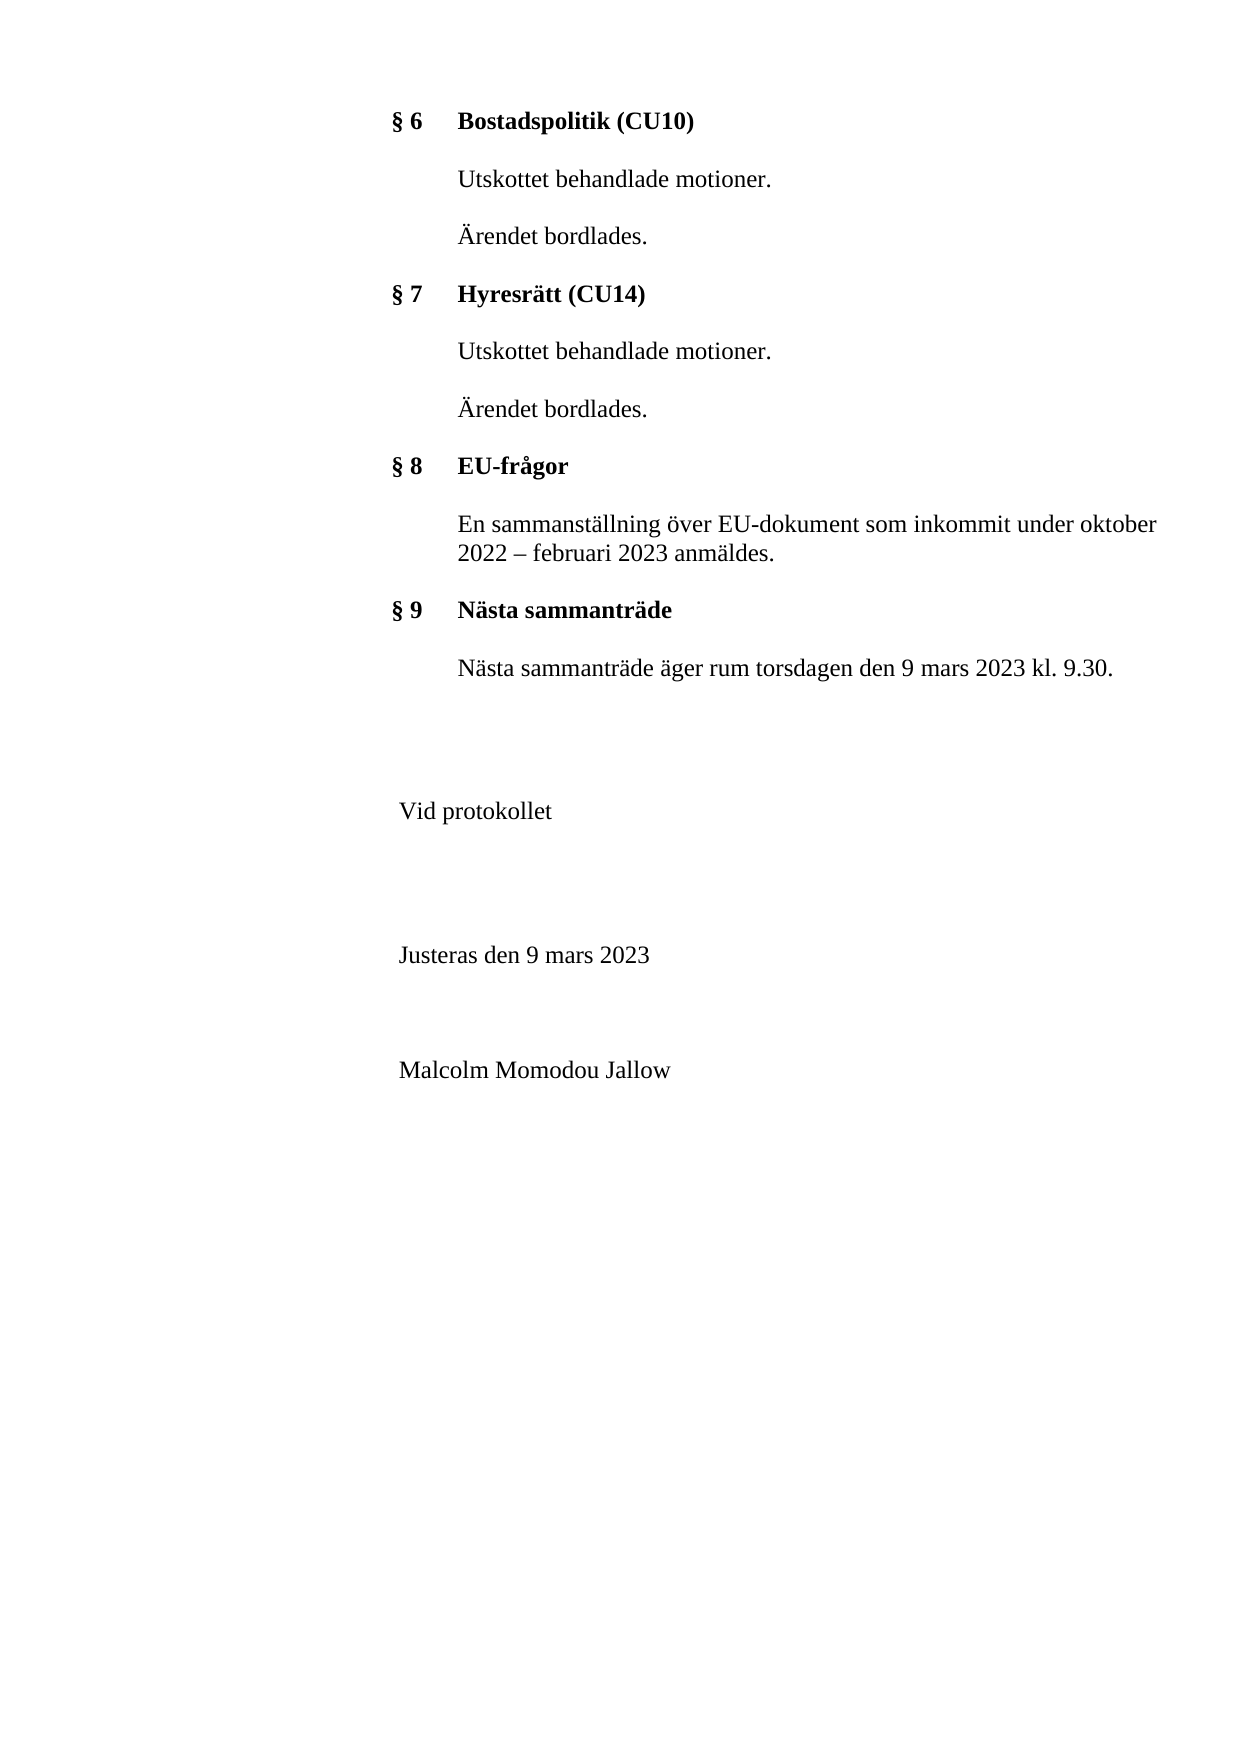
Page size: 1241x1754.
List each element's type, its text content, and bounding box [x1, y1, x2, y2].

table_cell EU-frågor En sammanställning över EU-dokument som inkommit under oktober 2022 – februari 2023 anmäldes. [450, 451, 1174, 595]
table_cell § 7 [384, 279, 450, 451]
table_header § 6 [384, 106, 450, 279]
table_cell § 8 [384, 451, 450, 595]
table_cell Hyresrätt (CU14) Utskottet behandlade motioner. Ärendet bordlades. [450, 279, 1174, 451]
table_cell Nästa sammanträde Nästa sammanträde äger rum torsdagen den 9 mars 2023 kl. 9.30. [450, 595, 1174, 739]
table_header Bostadspolitik (CU10) Utskottet behandlade motioner. Ärendet bordlades. [450, 106, 1174, 279]
table_cell Vid protokollet Justeras den 9 mars 2023 Malcolm Momodou Jallow [258, 739, 1174, 1141]
table_cell § 9 [384, 595, 450, 739]
